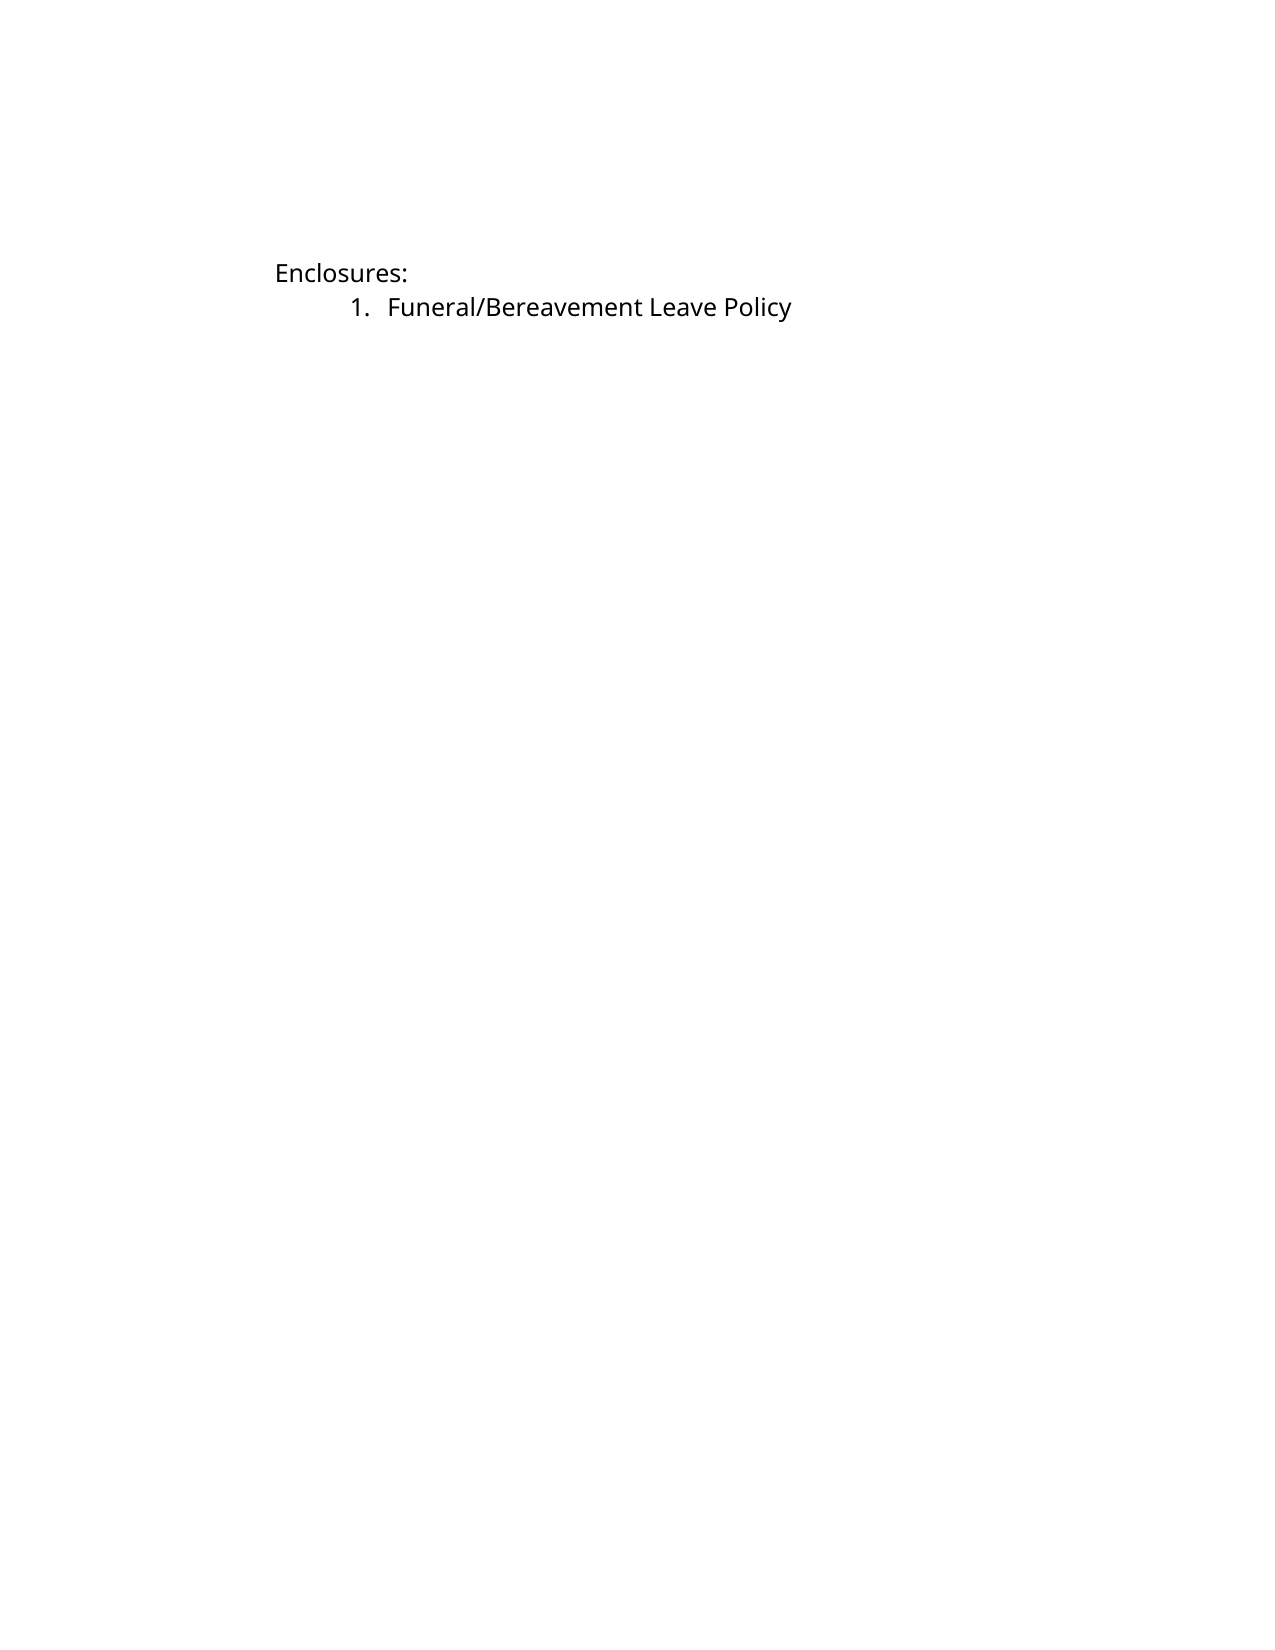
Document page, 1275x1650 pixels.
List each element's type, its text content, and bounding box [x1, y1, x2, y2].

text Enclosures: [274, 256, 1125, 290]
list Funeral/Bereavement Leave Policy [349, 290, 1125, 324]
